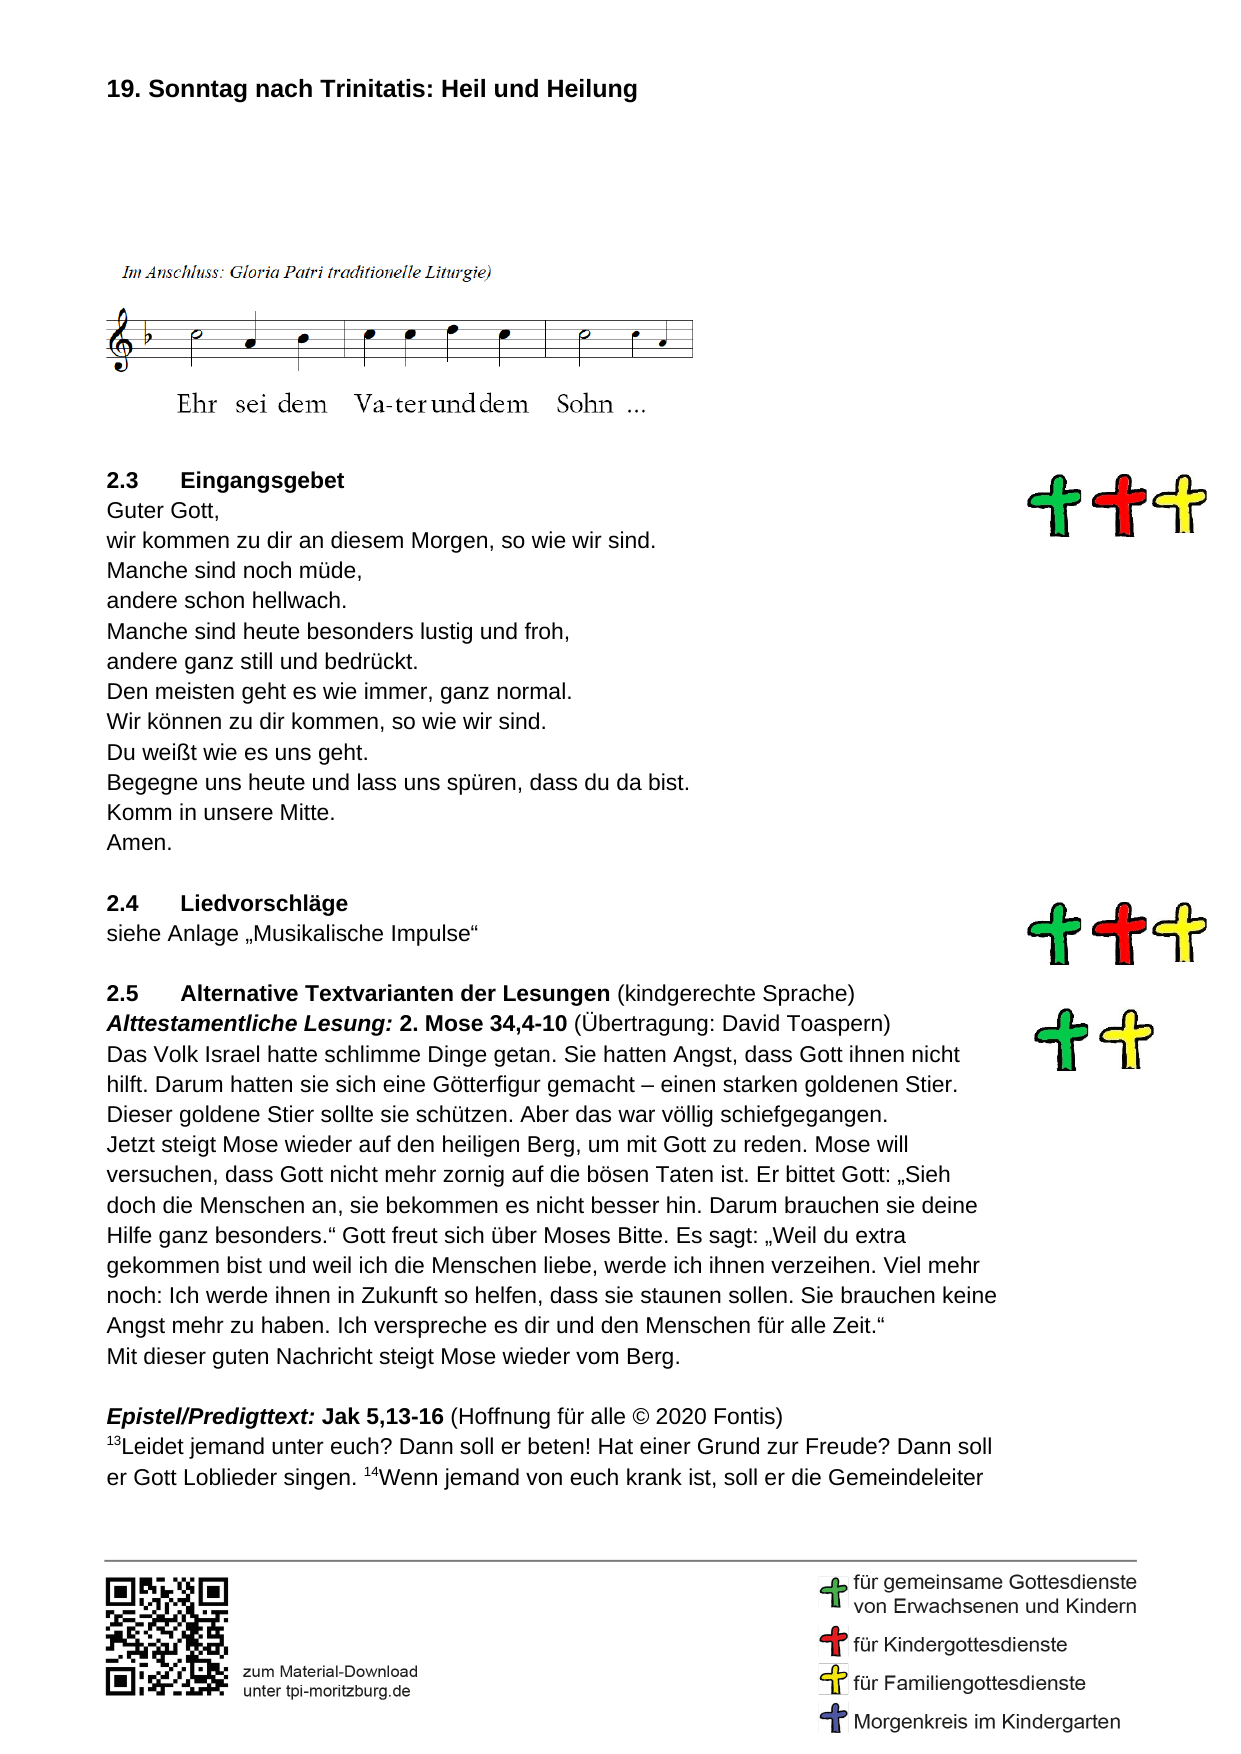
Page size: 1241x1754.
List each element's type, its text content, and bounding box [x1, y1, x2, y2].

text 2.5 Alternative Textvarianten der Lesungen (kindgerechte Sprache) [106, 980, 1004, 1007]
picture [1025, 472, 1081, 534]
text Guter Gott, [106, 497, 1004, 523]
text Mit dieser guten Nachricht steigt Mose wieder vom Berg. [106, 1343, 1004, 1369]
text Amen. [106, 829, 1004, 856]
text andere ganz still und bedrückt. [106, 648, 1004, 674]
text Den meisten geht es wie immer, ganz normal. [106, 678, 1004, 704]
text Jetzt steigt Mose wieder auf den heiligen Berg, um mit Gott zu reden. Mose will versuchen, dass Gott nicht mehr zornig auf die bösen Taten ist. Er bittet Gott: „Sieh doch die Menschen an, sie bekommen es nicht besser hin. Darum brauchen sie deine Hilfe ganz besonders.“ Gott freut sich über Moses Bitte. Es sagt: „Weil du extra gekommen bist und weil ich die Menschen liebe, werde ich ihnen verzeihen. Viel mehr noch: Ich werde ihnen in Zukunft so helfen, dass sie staunen sollen. Sie brauchen keine Angst mehr zu haben. Ich verspreche es dir und den Menschen für alle Zeit.“ [106, 1131, 1004, 1339]
text Du weißt wie es uns geht. [106, 738, 1004, 765]
text Komm in unsere Mitte. [106, 799, 1004, 825]
text 2.4 Liedvorschläge [106, 889, 1004, 916]
picture [1090, 901, 1147, 963]
text siehe Anlage „Musikalische Impulse“ [106, 920, 1004, 946]
text Alttestamentliche Lesung: 2. Mose 34,4-10 (Übertragung: David Toaspern) [106, 1010, 1004, 1037]
text Manche sind noch müde, [106, 557, 1004, 584]
picture [1150, 472, 1207, 531]
picture [1097, 1007, 1154, 1067]
text Epistel/Predigttext: Jak 5,13-16 (Hoffnung für alle © 2020 Fontis) [106, 1403, 1004, 1429]
picture [1150, 901, 1207, 960]
picture [1025, 901, 1081, 963]
picture [1032, 1006, 1088, 1069]
text 2.3 Eingangsgebet [106, 467, 1004, 493]
text Wir können zu dir kommen, so wie wir sind. [106, 708, 1004, 735]
text Das Volk Israel hatte schlimme Dinge getan. Sie hatten Angst, dass Gott ihnen nicht hilft. Darum hatten sie sich eine Götterfigur gemacht – einen starken goldenen Stier. Dieser goldene Stier sollte sie schützen. Aber das war völlig schiefgegangen. [106, 1041, 1004, 1127]
text andere schon hellwach. [106, 587, 1004, 614]
picture [1090, 472, 1147, 534]
text Begegne uns heute und lass uns spüren, dass du da bist. [106, 769, 1004, 795]
text Manche sind heute besonders lustig und froh, [106, 618, 1004, 644]
picture [0, 1536, 1241, 1754]
text wir kommen zu dir an diesem Morgen, so wie wir sind. [106, 527, 1004, 553]
picture [106, 206, 732, 433]
